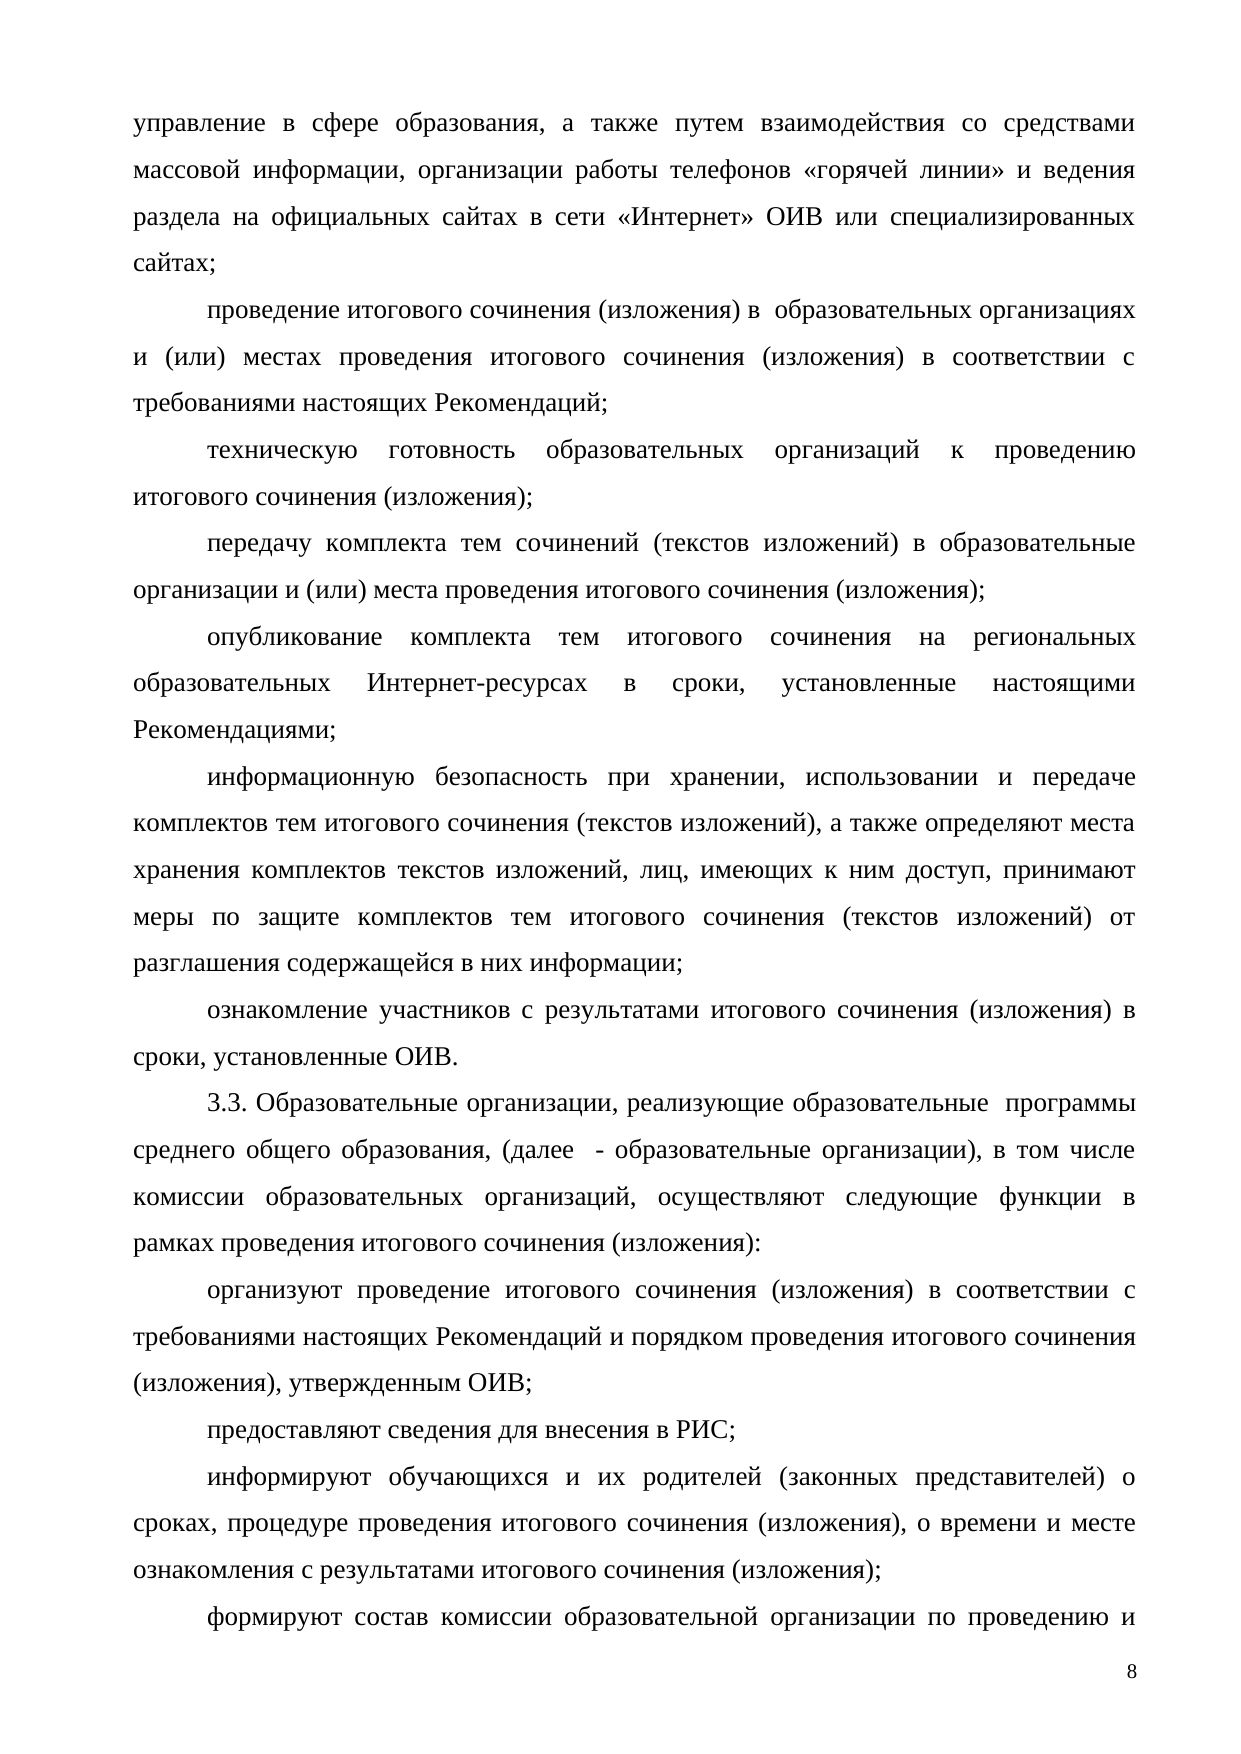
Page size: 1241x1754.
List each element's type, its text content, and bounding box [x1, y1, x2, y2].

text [133, 106, 1137, 277]
text техническую готовность образовательных организаций к проведению итогового сочинения (изложения); [133, 433, 1137, 511]
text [133, 1600, 1137, 1631]
text проведение итогового сочинения (изложения) в образовательных организациях и (или) местах проведения итогового сочинения (изложения) в соответствии с требованиями настоящих Рекомендаций; [133, 293, 1137, 417]
text информируют обучающихся и их родителей (законных представителей) о сроках, процедуре проведения итогового сочинения (изложения), о времени и месте ознакомления с результатами итогового сочинения (изложения); [133, 1460, 1137, 1584]
text предоставляют сведения для внесения в РИС; [133, 1413, 1137, 1444]
text информационную безопасность при хранении, использовании и передаче комплектов тем итогового сочинения (текстов изложений), а также определяют места хранения комплектов текстов изложений, лиц, имеющих к ним доступ, принимают меры по защите комплектов тем итогового сочинения (текстов изложений) от разглашения содержащейся в них информации; [133, 760, 1137, 977]
text 3.3. Образовательные организации, реализующие образовательные программы среднего общего образования, (далее - образовательные организации), в том числе комиссии образовательных организаций, осуществляют следующие функции в рамках проведения итогового сочинения (изложения): [133, 1086, 1137, 1257]
list ознакомление участников с результатами итогового сочинения (изложения) в сроки, установленные ОИВ. [133, 993, 1137, 1071]
text организуют проведение итогового сочинения (изложения) в соответствии с требованиями настоящих Рекомендаций и порядком проведения итогового сочинения (изложения), утвержденным ОИВ; [133, 1273, 1137, 1397]
text передачу комплекта тем сочинений (текстов изложений) в образовательные организации и (или) места проведения итогового сочинения (изложения); [133, 526, 1137, 604]
text опубликование комплекта тем итогового сочинения на региональных образовательных Интернет-ресурсах в сроки, установленные настоящими Рекомендациями; [133, 620, 1137, 744]
